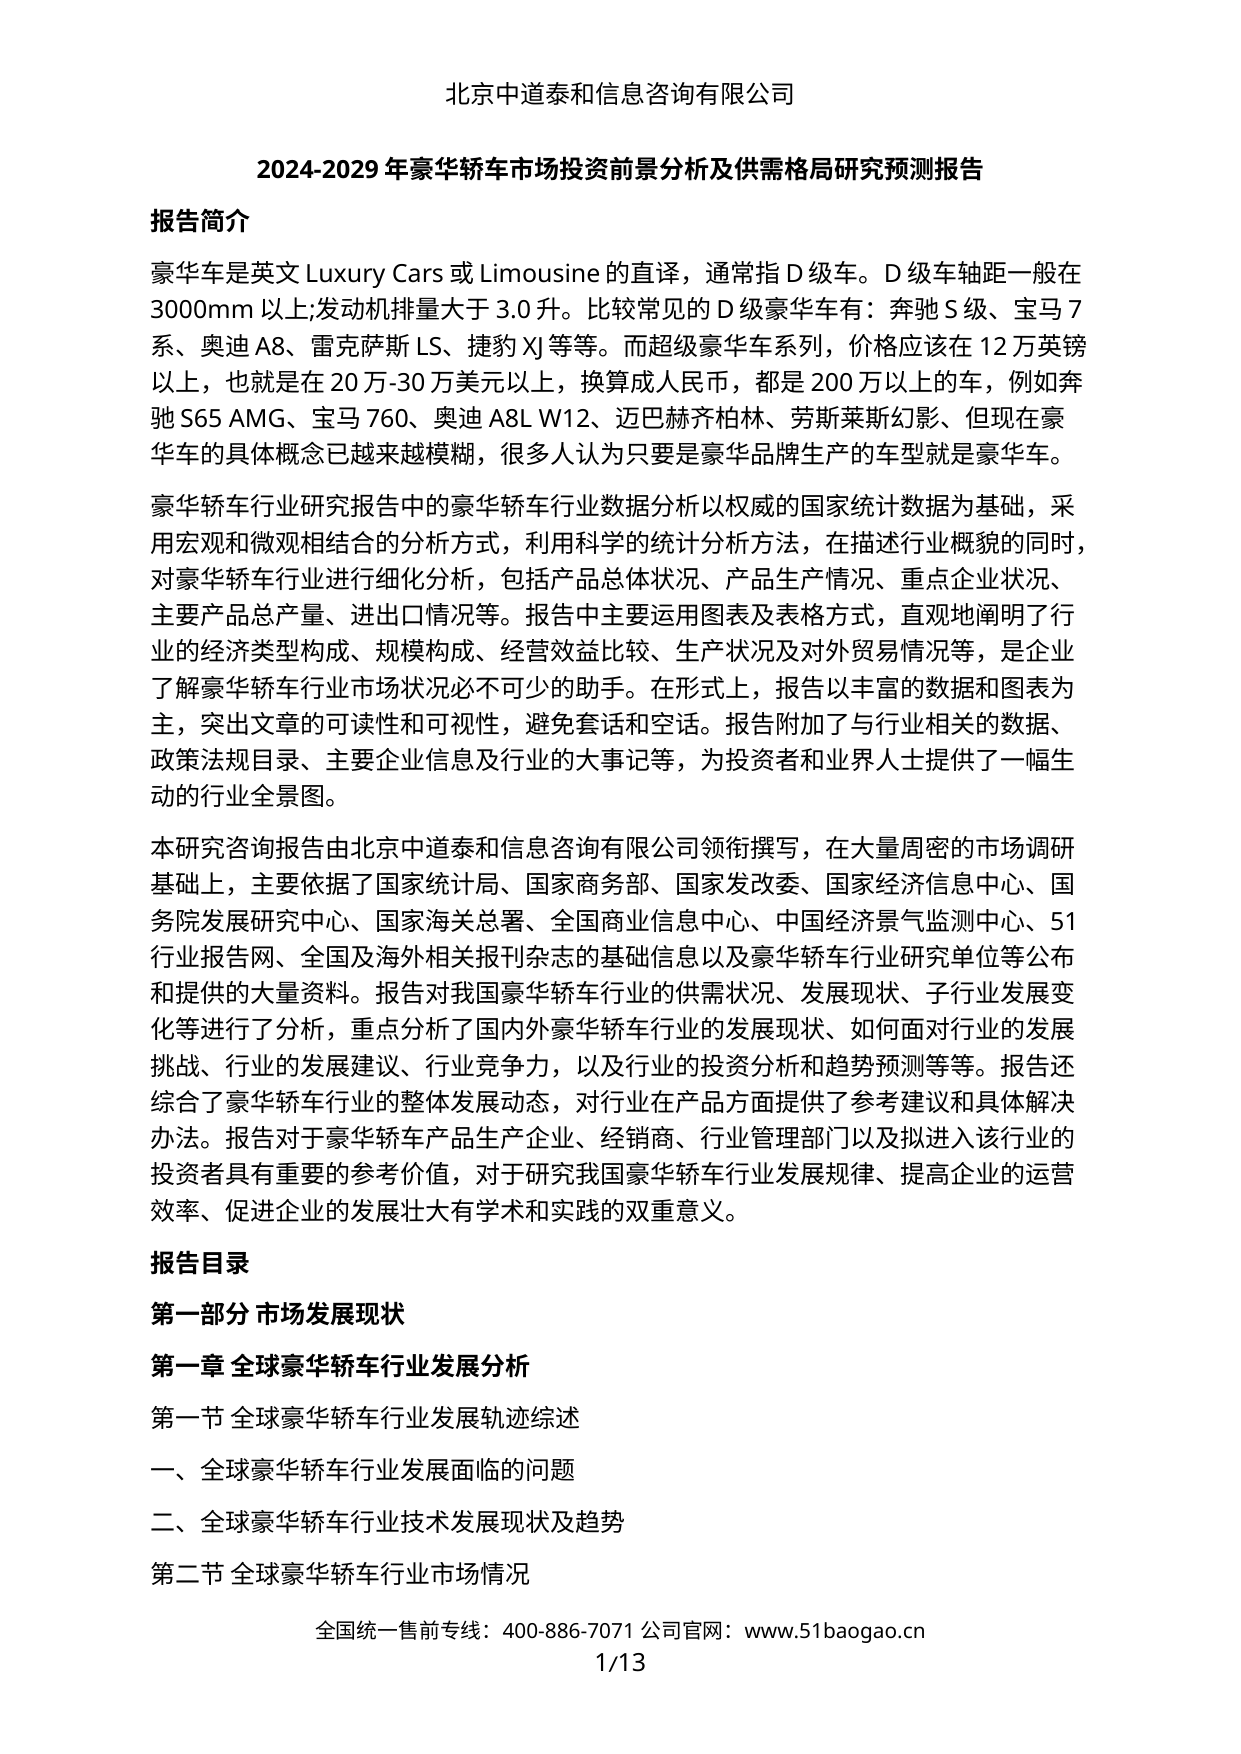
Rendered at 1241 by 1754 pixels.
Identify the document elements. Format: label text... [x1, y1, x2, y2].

text 本研究咨询报告由北京中道泰和信息咨询有限公司领衔撰写，在大量周密的市场调研基础上，主要依据了国家统计局、国家商务部、国家发改委、国家经济信息中心、国务院发展研究中心、国家海关总署、全国商业信息中心、中国经济景气监测中心、51行业报告网、全国及海外相关报刊杂志的基础信息以及豪华轿车行业研究单位等公布和提供的大量资料。报告对我国豪华轿车行业的供需状况、发展现状、子行业发展变化等进行了分析，重点分析了国内外豪华轿车行业的发展现状、如何面对行业的发展挑战、行业的发展建议、行业竞争力，以及行业的投资分析和趋势预测等等。报告还综合了豪华轿车行业的整体发展动态，对行业在产品方面提供了参考建议和具体解决办法。报告对于豪华轿车产品生产企业、经销商、行业管理部门以及拟进入该行业的投资者具有重要的参考价值，对于研究我国豪华轿车行业发展规律、提高企业的运营效率、促进企业的发展壮大有学术和实践的双重意义。 [150, 829, 1090, 1227]
text 报告简介 [150, 202, 1090, 238]
text 豪华车是英文Luxury Cars或Limousine的直译，通常指D级车。D级车轴距一般在3000mm以上;发动机排量大于3.0升。比较常见的D级豪华车有：奔驰S级、宝马7系、奥迪A8、雷克萨斯LS、捷豹XJ等等。而超级豪华车系列，价格应该在12万英镑以上，也就是在20万-30万美元以上，换算成人民币，都是200万以上的车，例如奔驰S65 AMG、宝马760、奥迪A8L W12、迈巴赫齐柏林、劳斯莱斯幻影、但现在豪华车的具体概念已越来越模糊，很多人认为只要是豪华品牌生产的车型就是豪华车。 [150, 254, 1090, 471]
text 豪华轿车行业研究报告中的豪华轿车行业数据分析以权威的国家统计数据为基础，采用宏观和微观相结合的分析方式，利用科学的统计分析方法，在描述行业概貌的同时，对豪华轿车行业进行细化分析，包括产品总体状况、产品生产情况、重点企业状况、主要产品总产量、进出口情况等。报告中主要运用图表及表格方式，直观地阐明了行业的经济类型构成、规模构成、经营效益比较、生产状况及对外贸易情况等，是企业了解豪华轿车行业市场状况必不可少的助手。在形式上，报告以丰富的数据和图表为主，突出文章的可读性和可视性，避免套话和空话。报告附加了与行业相关的数据、政策法规目录、主要企业信息及行业的大事记等，为投资者和业界人士提供了一幅生动的行业全景图。 [150, 487, 1090, 813]
text 第一节 全球豪华轿车行业发展轨迹综述 [150, 1399, 1090, 1435]
text 第二节 全球豪华轿车行业市场情况 [150, 1554, 1090, 1591]
text 第一部分 市场发展现状 [150, 1295, 1090, 1331]
text 2024-2029年豪华轿车市场投资前景分析及供需格局研究预测报告 [150, 150, 1090, 186]
text 第一章 全球豪华轿车行业发展分析 [150, 1347, 1090, 1383]
text 报告目录 [150, 1243, 1090, 1279]
text 一、全球豪华轿车行业发展面临的问题 [150, 1451, 1090, 1487]
text 二、全球豪华轿车行业技术发展现状及趋势 [150, 1502, 1090, 1539]
